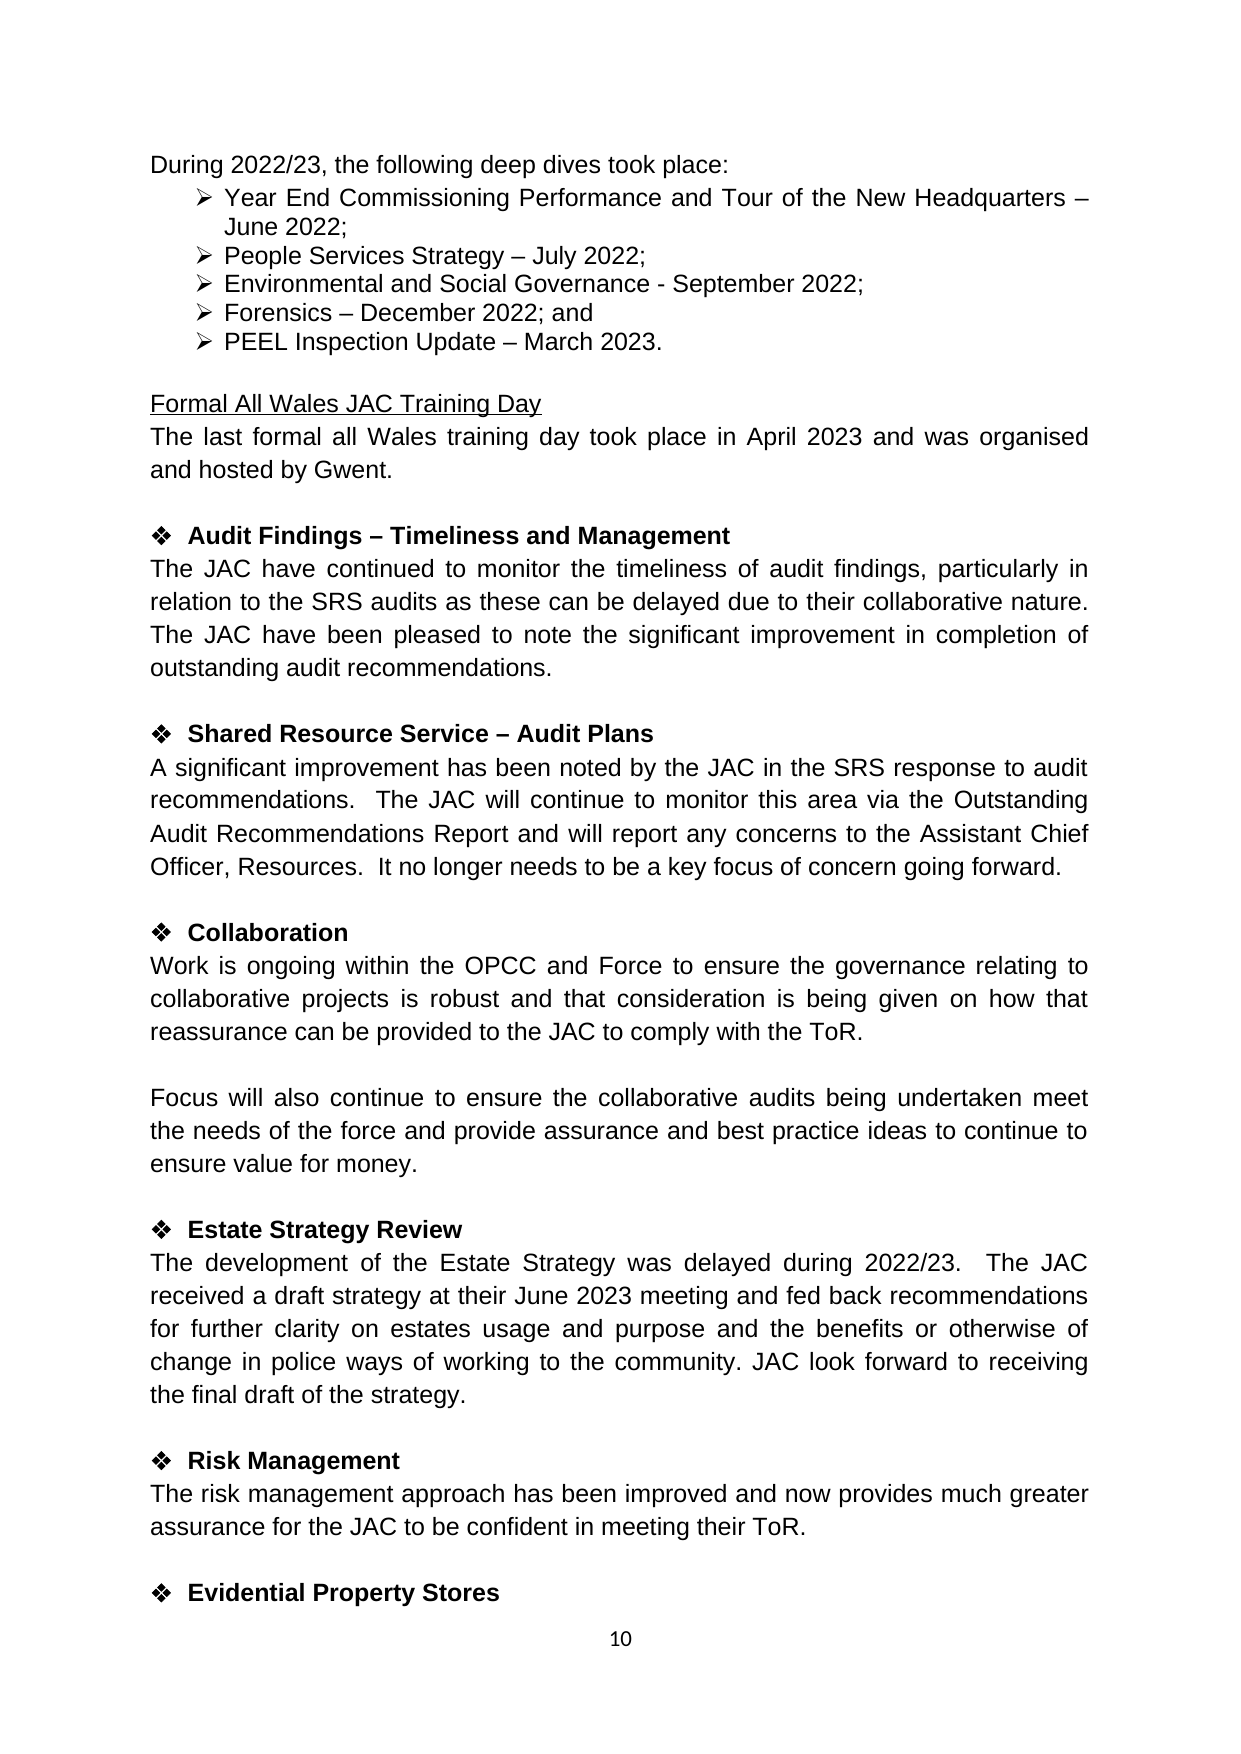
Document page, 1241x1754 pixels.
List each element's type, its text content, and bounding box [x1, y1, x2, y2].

list Audit Findings – Timeliness and Management [150, 521, 1090, 550]
text The last formal all Wales training day took place in April 2023 and was organised and hosted by Gwent. [150, 422, 1090, 484]
list Year End Commissioning Performance and Tour of the New Headquarters – June 2022; [194, 183, 1090, 241]
list PEEL Inspection Update – March 2023. [194, 327, 1090, 356]
list Forensics – December 2022; and [194, 298, 1090, 327]
list Evidential Property Stores [150, 1578, 1090, 1607]
text The JAC have continued to monitor the timeliness of audit findings, particularly in relation to the SRS audits as these can be delayed due to their collaborative nature. The JAC have been pleased to note the significant improvement in completion of outstanding audit recommendations. [150, 554, 1090, 682]
list Environmental and Social Governance - September 2022; [194, 269, 1090, 298]
list People Services Strategy – July 2022; [194, 241, 1090, 269]
list Estate Strategy Review [150, 1215, 1090, 1244]
text Work is ongoing within the OPCC and Force to ensure the governance relating to collaborative projects is robust and that consideration is being given on how that reassurance can be provided to the JAC to comply with the ToR. [150, 951, 1090, 1046]
text A significant improvement has been noted by the JAC in the SRS response to audit recommendations. The JAC will continue to monitor this area via the Outstanding Audit Recommendations Report and will report any concerns to the Assistant Chief Officer, Resources. It no longer needs to be a key focus of concern going forward. [150, 752, 1090, 880]
list Collaboration [150, 918, 1090, 946]
text The development of the Estate Strategy was delayed during 2022/23. The JAC received a draft strategy at their June 2023 meeting and fed back recommendations for further clarity on estates usage and purpose and the benefits or otherwise of change in police ways of working to the community. JAC look forward to receiving the final draft of the strategy. [150, 1248, 1090, 1409]
text The risk management approach has been improved and now provides much greater assurance for the JAC to be confident in meeting their ToR. [150, 1479, 1090, 1541]
text Focus will also continue to ensure the collaborative audits being undertaken meet the needs of the force and provide assurance and best practice ideas to continue to ensure value for money. [150, 1083, 1090, 1178]
list Shared Resource Service – Audit Plans [150, 719, 1090, 748]
list Risk Management [150, 1446, 1090, 1475]
text Formal All Wales JAC Training Day [150, 389, 1090, 418]
text During 2022/23, the following deep dives took place: [150, 150, 1090, 179]
